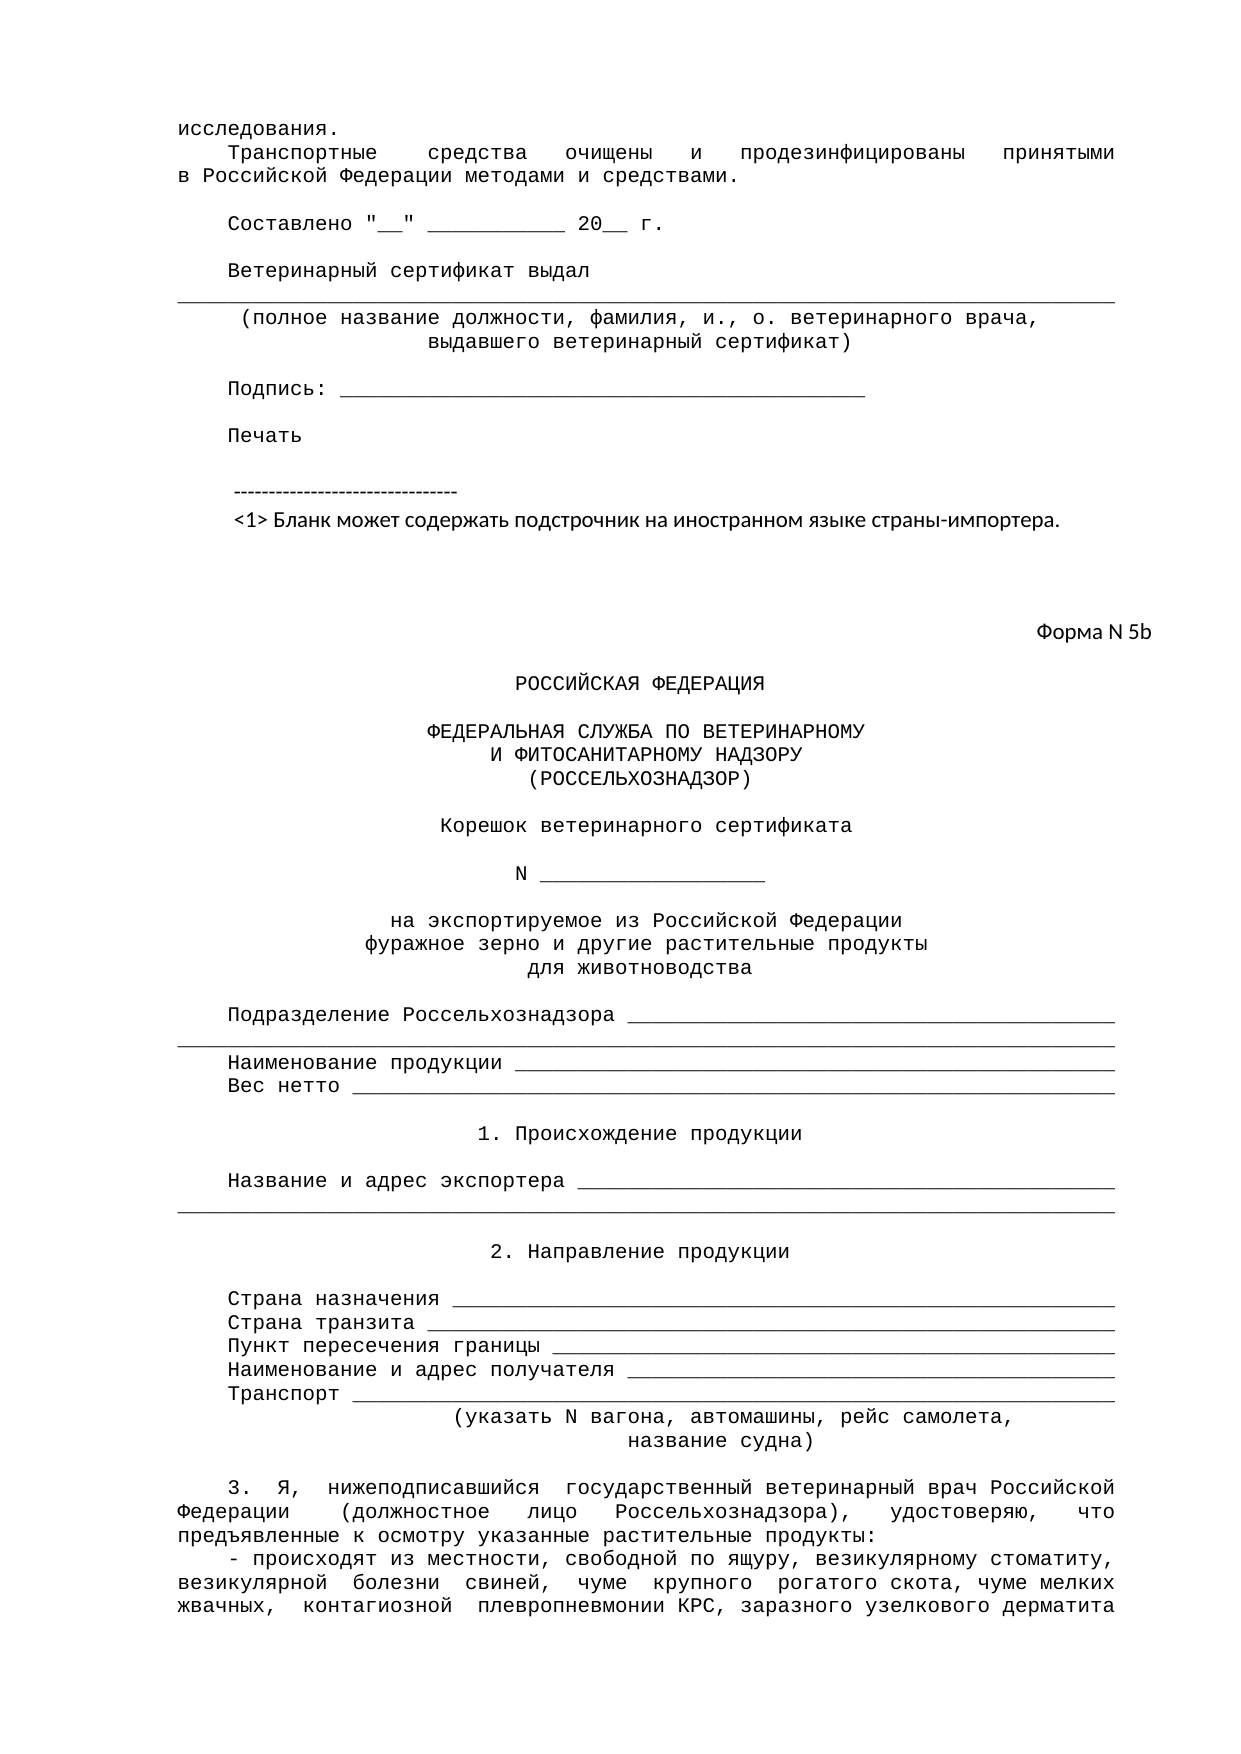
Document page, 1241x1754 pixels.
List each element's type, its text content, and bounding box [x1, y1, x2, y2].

text <1> Бланк может содержать подстрочник на иностранном языке страны-импортера. [177, 505, 1152, 533]
text Вес нетто _____________________________________________________________ [177, 1075, 1152, 1099]
text 1. Происхождение продукции [177, 1123, 1152, 1146]
text 3. Я, нижеподписавшийся государственный ветеринарный врач Российской [177, 1477, 1152, 1501]
text исследования. [177, 118, 1152, 142]
text ФЕДЕРАЛЬНАЯ СЛУЖБА ПО ВЕТЕРИНАРНОМУ [177, 721, 1152, 744]
text везикулярной болезни свиней, чуме крупного рогатого скота, чуме мелких [177, 1572, 1152, 1596]
text Корешок ветеринарного сертификата [177, 815, 1152, 839]
text Транспорт _____________________________________________________________ [177, 1383, 1152, 1406]
text Печать [177, 426, 1152, 449]
text Транспортные средства очищены и продезинфицированы принятыми [177, 142, 1152, 165]
text Составлено "__" ___________ 20__ г. [177, 213, 1152, 236]
text 2. Направление продукции [177, 1241, 1152, 1264]
text - происходят из местности, свободной по ящуру, везикулярному стоматиту, [177, 1548, 1152, 1572]
text Страна назначения _____________________________________________________ [177, 1288, 1152, 1312]
text N __________________ [177, 862, 1152, 886]
text Подпись: __________________________________________ [177, 378, 1152, 402]
text Наименование и адрес получателя _______________________________________ [177, 1359, 1152, 1383]
text Ветеринарный сертификат выдал [177, 260, 1152, 284]
text ___________________________________________________________________________ [177, 284, 1152, 307]
text Наименование продукции ________________________________________________ [177, 1052, 1152, 1075]
text -------------------------------- [177, 477, 1152, 505]
text название судна) [177, 1430, 1152, 1454]
text на экспортируемое из Российской Федерации [177, 910, 1152, 933]
text Федерации (должностное лицо Россельхознадзора), удостоверяю, что [177, 1501, 1152, 1524]
text Подразделение Россельхознадзора _______________________________________ [177, 1004, 1152, 1028]
text фуражное зерно и другие растительные продукты [177, 933, 1152, 957]
text выдавшего ветеринарный сертификат) [177, 331, 1152, 354]
text (РОССЕЛЬХОЗНАДЗОР) [177, 768, 1152, 792]
text в Российской Федерации методами и средствами. [177, 165, 1152, 189]
text предъявленные к осмотру указанные растительные продукты: [177, 1524, 1152, 1548]
text Название и адрес экспортера ___________________________________________ [177, 1170, 1152, 1193]
text ___________________________________________________________________________ [177, 1028, 1152, 1052]
text Пункт пересечения границы _____________________________________________ [177, 1335, 1152, 1359]
text (указать N вагона, автомашины, рейс самолета, [177, 1406, 1152, 1430]
text для животноводства [177, 957, 1152, 981]
text И ФИТОСАНИТАРНОМУ НАДЗОРУ [177, 744, 1152, 768]
text Страна транзита _______________________________________________________ [177, 1312, 1152, 1335]
text Форма N 5b [177, 617, 1152, 645]
text РОССИЙСКАЯ ФЕДЕРАЦИЯ [177, 673, 1152, 697]
text жвачных, контагиозной плевропневмонии КРС, заразного узелкового дерматита [177, 1596, 1152, 1619]
text ___________________________________________________________________________ [177, 1193, 1152, 1217]
text (полное название должности, фамилия, и., о. ветеринарного врача, [177, 307, 1152, 331]
